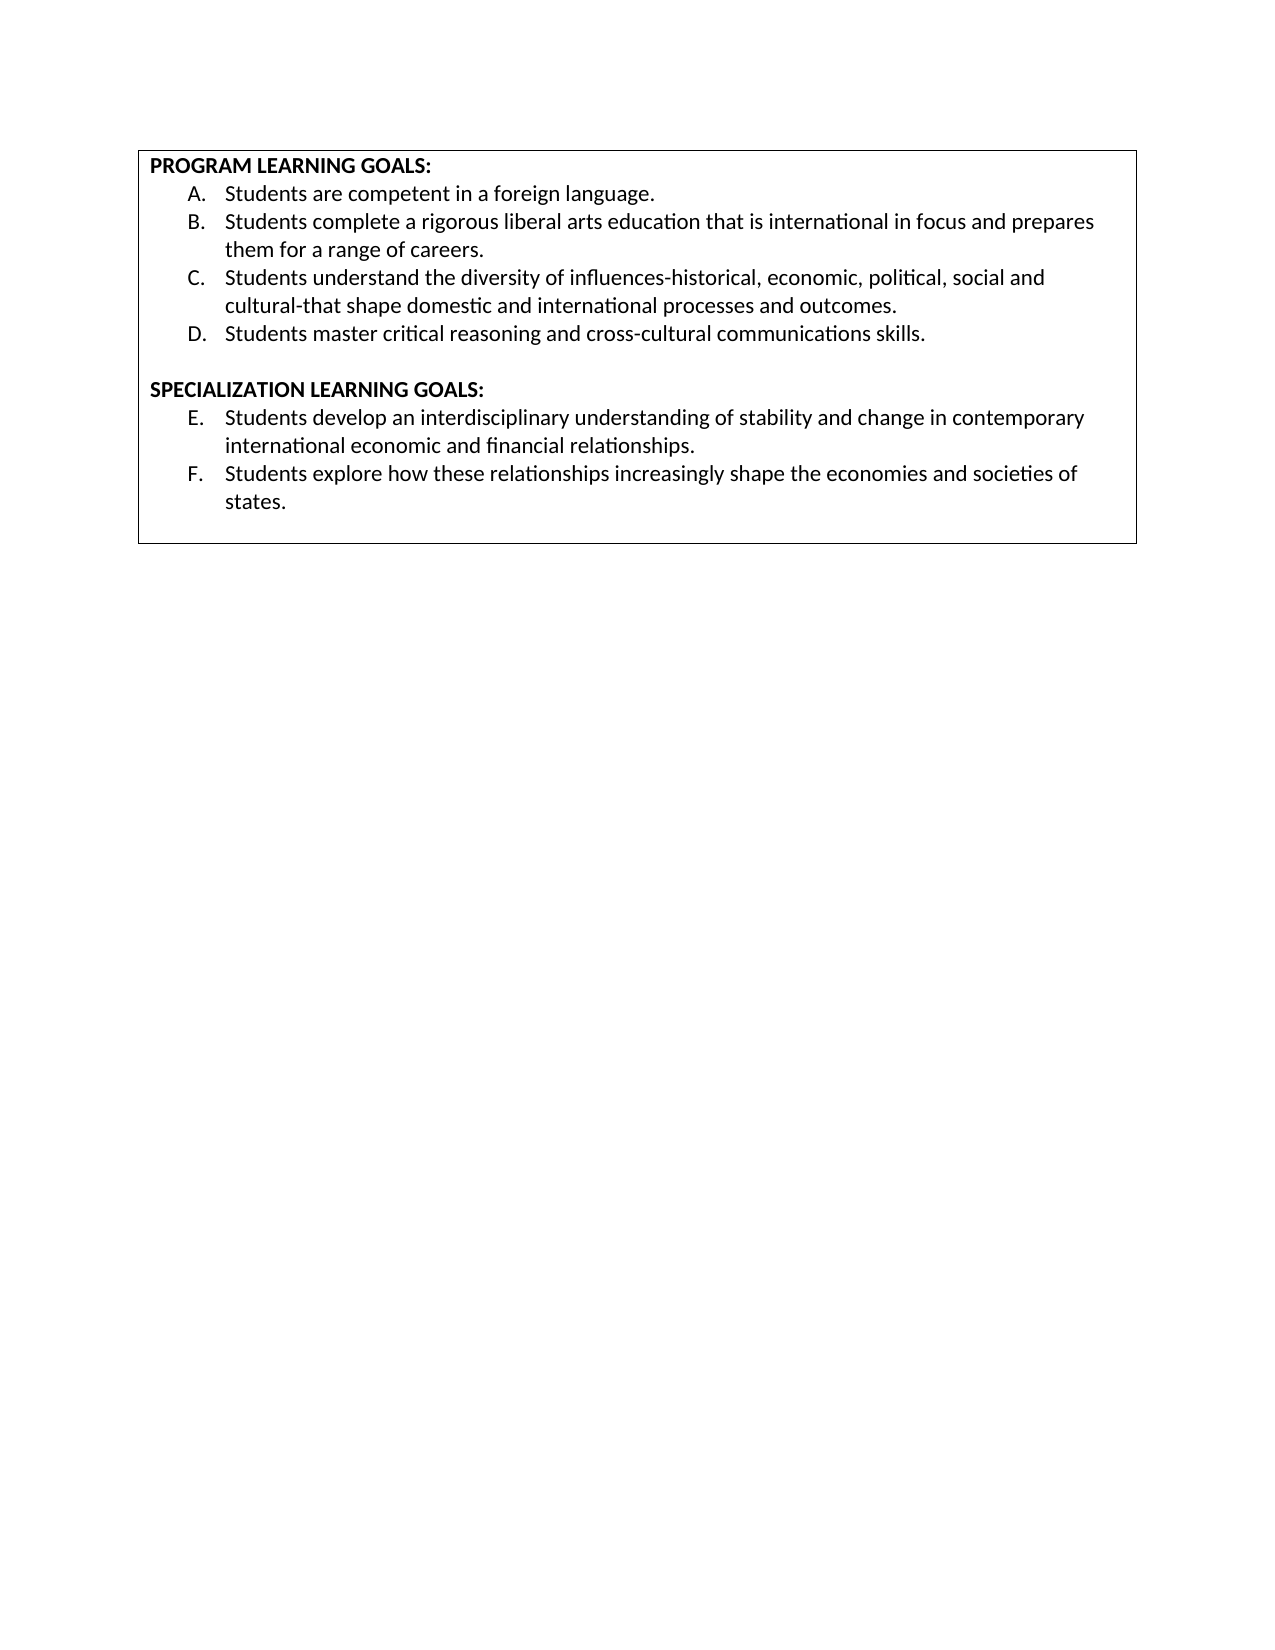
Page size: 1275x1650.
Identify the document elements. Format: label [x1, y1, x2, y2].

table_cell [139, 151, 1136, 543]
